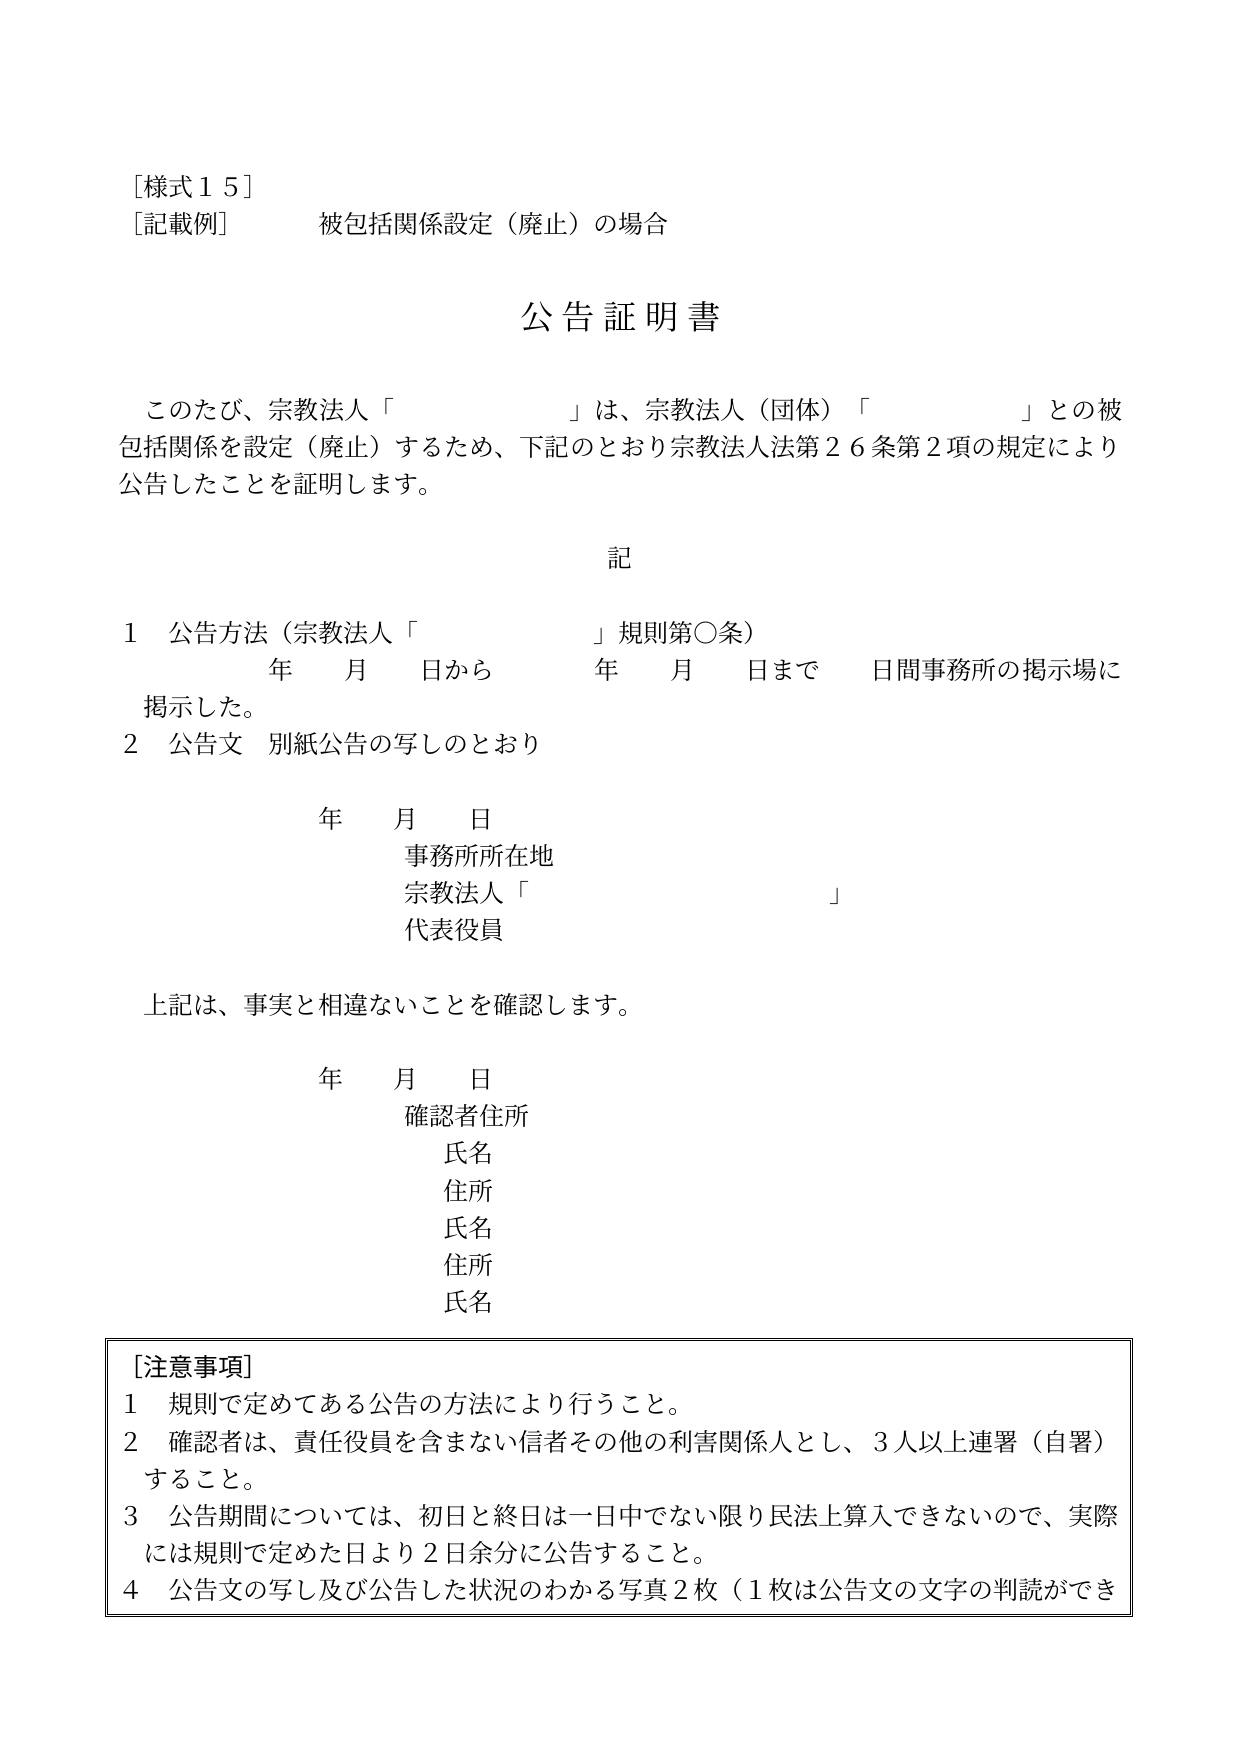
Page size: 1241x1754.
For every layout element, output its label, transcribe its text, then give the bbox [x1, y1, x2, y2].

text 年 月 日 [118, 799, 1122, 836]
text 公 告 証 明 書 [118, 278, 1122, 352]
text 記 [118, 538, 1122, 576]
text このたび、宗教法人「 」は、宗教法人（団体）「 」との被包括関係を設定（廃止）するため、下記のとおり宗教法人法第２６条第２項の規定により公告したことを証明します。 [118, 390, 1122, 501]
text 上記は、事実と相違ないことを確認します。 [118, 985, 1122, 1022]
text ［記載例］ 被包括関係設定（廃止）の場合 [118, 204, 1122, 241]
text ［様式１５］ [118, 167, 1122, 204]
text 住所 [118, 1245, 1122, 1282]
text 宗教法人「 」 [118, 873, 1122, 910]
text 氏名 [118, 1133, 1122, 1171]
text 事務所所在地 [118, 836, 1122, 873]
text 住所 [118, 1171, 1122, 1208]
text ２ 公告文 別紙公告の写しのとおり [118, 724, 1122, 762]
text 確認者住所 [118, 1096, 1122, 1133]
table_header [108, 1341, 1130, 1614]
text 代表役員 [118, 910, 1122, 947]
text 年 月 日 [118, 1059, 1122, 1096]
text １ 公告方法（宗教法人「 」規則第○条） [118, 613, 1122, 650]
text 氏名 [118, 1282, 1122, 1319]
text 氏名 [118, 1208, 1122, 1245]
text 年 月 日から 年 月 日まで 日間事務所の掲示場に 掲示した。 [118, 650, 1122, 724]
